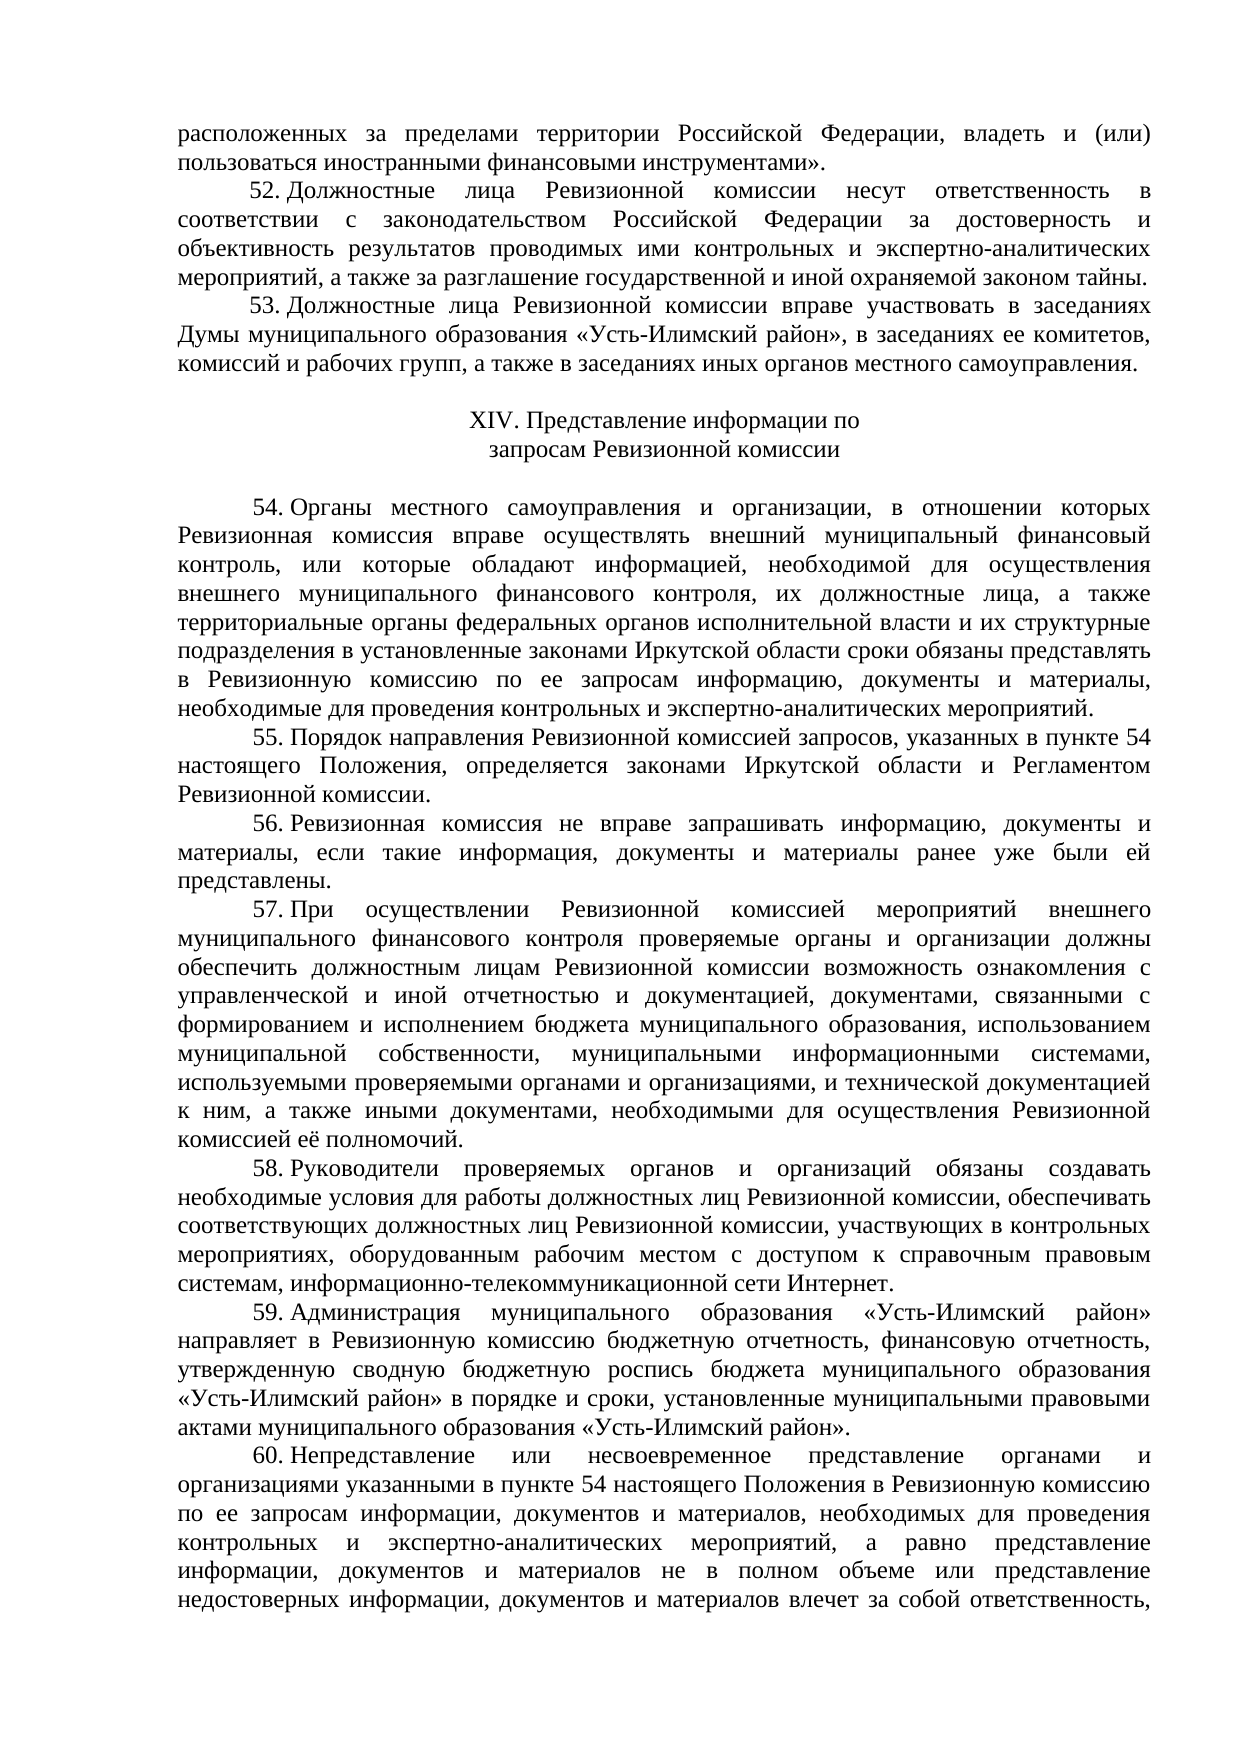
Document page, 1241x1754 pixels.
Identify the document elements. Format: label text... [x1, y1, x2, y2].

text 56. Ревизионная комиссия не вправе запрашивать информацию, документы и материалы, если такие информация, документы и материалы ранее уже были ей представлены. [177, 808, 1152, 894]
text 52. Должностные лица Ревизионной комиссии несут ответственность в соответствии с законодательством Российской Федерации за достоверность и объективность результатов проводимых ими контрольных и экспертно-аналитических мероприятий, а также за разглашение государственной и иной охраняемой законом тайны. [177, 176, 1152, 291]
text запросам Ревизионной комиссии [177, 434, 1152, 463]
text 54. Органы местного самоуправления и организации, в отношении которых Ревизионная комиссия вправе осуществлять внешний муниципальный финансовый контроль, или которые обладают информацией, необходимой для осуществления внешнего муниципального финансового контроля, их должностные лица, а также территориальные органы федеральных органов исполнительной власти и их структурные подразделения в установленные законами Иркутской области сроки обязаны представлять в Ревизионную комиссию по ее запросам информацию, документы и материалы, необходимые для проведения контрольных и экспертно-аналитических мероприятий. [177, 492, 1152, 722]
text XIV. Представление информации по [177, 406, 1152, 434]
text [177, 1441, 1152, 1613]
text 53. Должностные лица Ревизионной комиссии вправе участвовать в заседаниях Думы муниципального образования «Усть-Илимский район», в заседаниях ее комитетов, комиссий и рабочих групп, а также в заседаниях иных органов местного самоуправления. [177, 291, 1152, 377]
text 57. При осуществлении Ревизионной комиссией мероприятий внешнего муниципального финансового контроля проверяемые органы и организации должны обеспечить должностным лицам Ревизионной комиссии возможность ознакомления с управленческой и иной отчетностью и документацией, документами, связанными с формированием и исполнением бюджета муниципального образования, использованием муниципальной собственности, муниципальными информационными системами, используемыми проверяемыми органами и организациями, и технической документацией к ним, а также иными документами, необходимыми для осуществления Ревизионной комиссией её полномочий. [177, 894, 1152, 1153]
text 55. Порядок направления Ревизионной комиссией запросов, указанных в пункте 54 настоящего Положения, определяется законами Иркутской области и Регламентом Ревизионной комиссии. [177, 722, 1152, 808]
text 59. Администрация муниципального образования «Усть-Илимский район» направляет в Ревизионную комиссию бюджетную отчетность, финансовую отчетность, утвержденную сводную бюджетную роспись бюджета муниципального образования «Усть-Илимский район» в порядке и сроки, установленные муниципальными правовыми актами муниципального образования «Усть-Илимский район». [177, 1297, 1152, 1441]
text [177, 118, 1152, 176]
text 58. Руководители проверяемых органов и организаций обязаны создавать необходимые условия для работы должностных лиц Ревизионной комиссии, обеспечивать соответствующих должностных лиц Ревизионной комиссии, участвующих в контрольных мероприятиях, оборудованным рабочим местом с доступом к справочным правовым системам, информационно-телекоммуникационной сети Интернет. [177, 1153, 1152, 1297]
